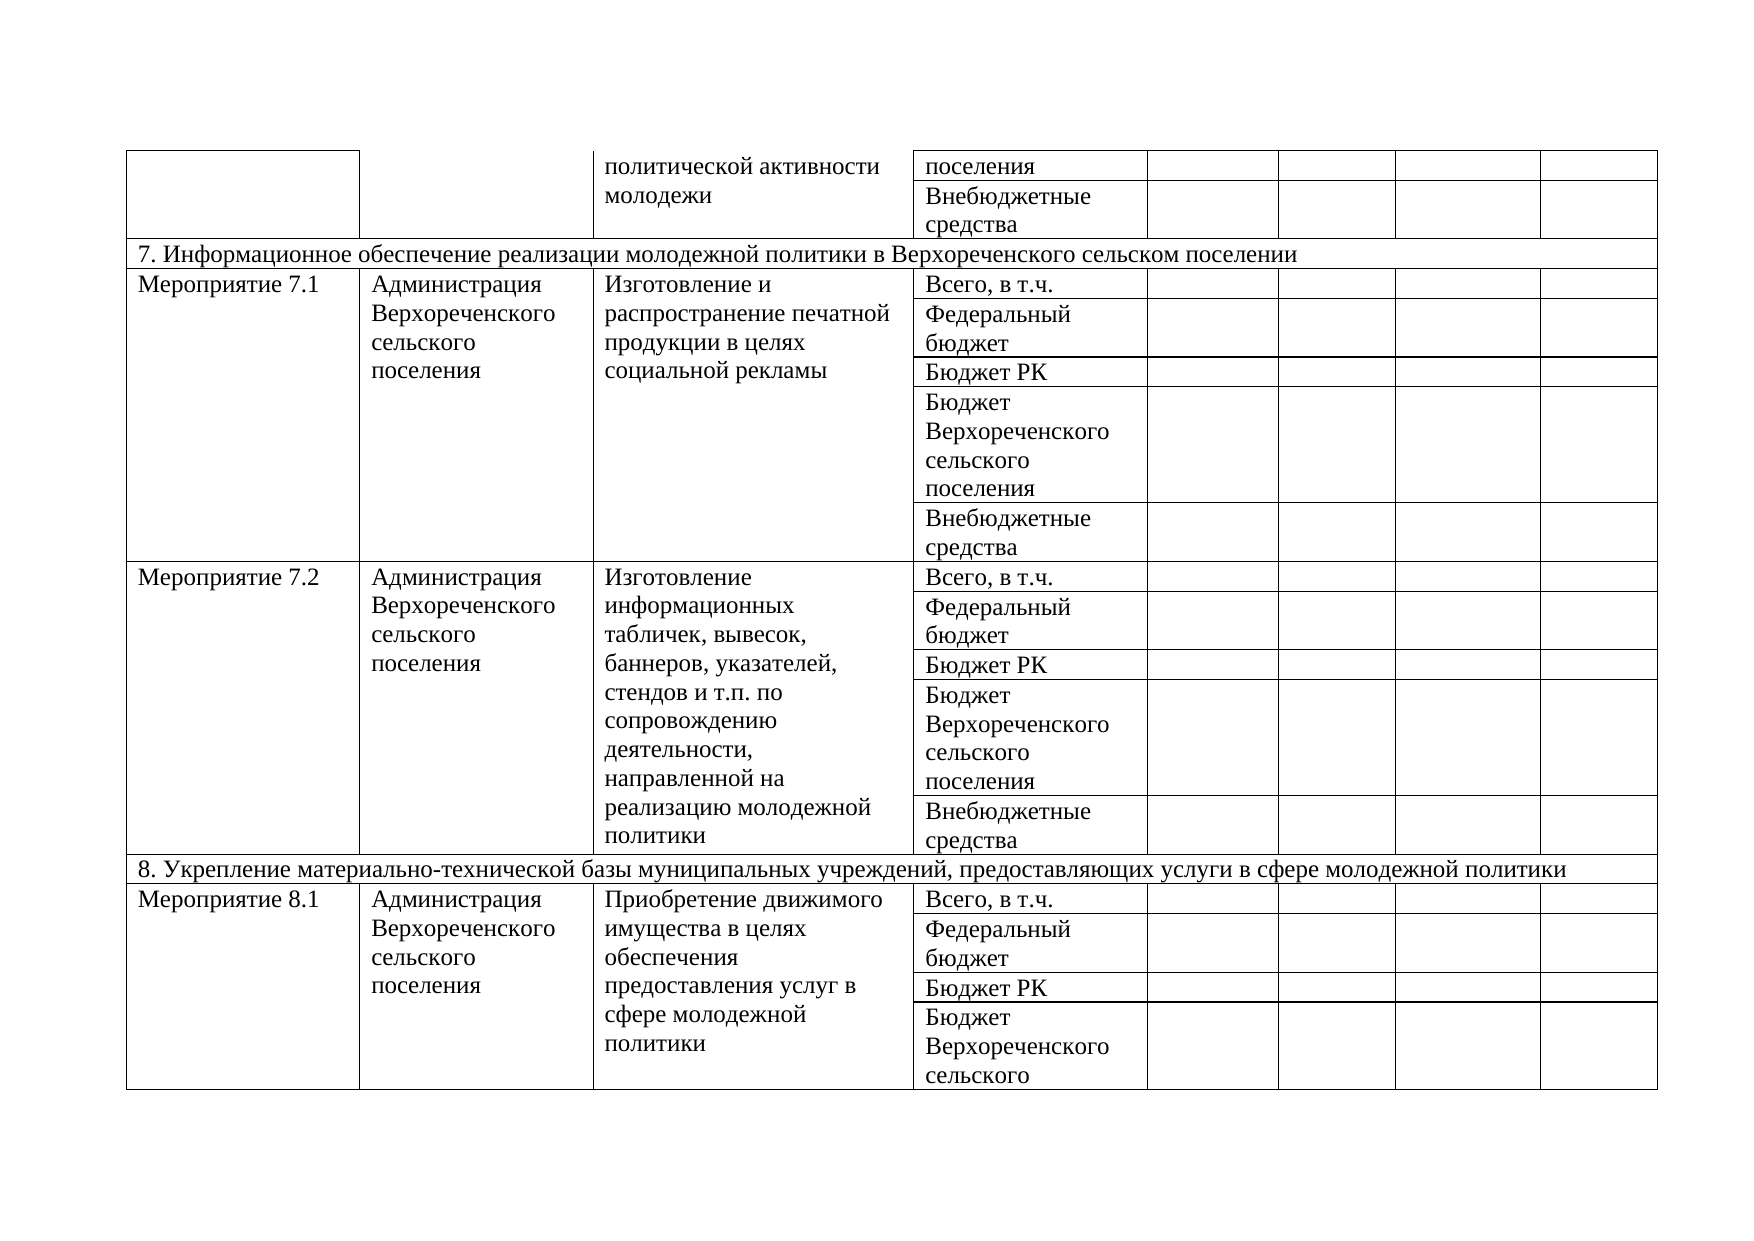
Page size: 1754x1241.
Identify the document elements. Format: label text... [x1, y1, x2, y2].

table_cell [1148, 973, 1278, 1001]
table_cell [1148, 181, 1278, 238]
table_cell [1148, 884, 1278, 913]
table_cell Администрация Верхореченского сельского поселения [360, 269, 593, 561]
table_cell Федеральный бюджет [914, 592, 1147, 649]
table_cell [1148, 358, 1278, 386]
table_cell [1541, 914, 1657, 972]
table_cell Бюджет Верхореченского сельского поселения [914, 680, 1147, 795]
table_cell [1148, 680, 1278, 795]
table_cell [1279, 796, 1395, 853]
table_cell [1279, 181, 1395, 238]
table_cell [1396, 973, 1540, 1001]
table_cell [1148, 592, 1278, 649]
table_cell 7. Информационное обеспечение реализации молодежной политики в Верхореченского сельском поселении [127, 239, 1657, 268]
table_cell Бюджет РК [914, 973, 1147, 1001]
table_cell [1541, 299, 1657, 356]
table_cell [1541, 562, 1657, 591]
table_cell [914, 1003, 1147, 1089]
table_cell [1279, 973, 1395, 1001]
table_cell [1541, 151, 1657, 180]
table_cell [1396, 914, 1540, 972]
table_cell [1279, 914, 1395, 972]
table_cell [1148, 796, 1278, 853]
table_cell Мероприятие 8.1 [127, 884, 359, 1089]
table_cell [1148, 503, 1278, 561]
table_cell [1148, 1003, 1278, 1089]
table_cell [1148, 151, 1278, 180]
table_cell [1541, 680, 1657, 795]
table_cell [1148, 269, 1278, 298]
table_cell [1148, 650, 1278, 679]
table_cell Всего, в т.ч. [914, 884, 1147, 913]
table_cell [1279, 151, 1395, 180]
table_cell [1279, 387, 1395, 502]
table_cell [1279, 884, 1395, 913]
table_cell [1396, 680, 1540, 795]
table_cell [1279, 1003, 1395, 1089]
table_cell Всего, в т.ч. [914, 562, 1147, 591]
table_cell [1279, 562, 1395, 591]
table_cell Внебюджетные средства [914, 181, 1147, 238]
table_cell [1279, 592, 1395, 649]
table_cell [1541, 1003, 1657, 1089]
table_cell [1148, 562, 1278, 591]
table_cell Внебюджетные средства [914, 796, 1147, 853]
table_cell Внебюджетные средства [914, 503, 1147, 561]
table_cell [1396, 796, 1540, 853]
table_cell Приобретение движимого имущества в целях обеспечения предоставления услуг в сфере молодежной политики [594, 884, 913, 1089]
table_cell [1396, 562, 1540, 591]
table_cell [1148, 914, 1278, 972]
table_cell Бюджет Верхореченского сельского поселения [914, 387, 1147, 502]
table_cell [1541, 387, 1657, 502]
table_cell [1279, 269, 1395, 298]
table_cell [1279, 299, 1395, 356]
table_cell Федеральный бюджет [914, 299, 1147, 356]
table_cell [360, 884, 593, 1089]
table_cell [1396, 592, 1540, 649]
table_cell [1396, 503, 1540, 561]
table_cell [1541, 269, 1657, 298]
table_cell [1396, 387, 1540, 502]
table_cell [1396, 151, 1540, 180]
table_cell [1541, 592, 1657, 649]
table_cell [1541, 503, 1657, 561]
table_cell Федеральный бюджет [914, 914, 1147, 972]
table_cell [1279, 503, 1395, 561]
table_cell Изготовление и распространение печатной продукции в целях социальной рекламы [594, 269, 913, 561]
table_cell [1396, 299, 1540, 356]
table_cell Бюджет РК [914, 650, 1147, 679]
table_cell [1148, 387, 1278, 502]
table_cell [1541, 358, 1657, 386]
table_cell [1396, 181, 1540, 238]
table_cell [1541, 181, 1657, 238]
table_cell 8. Укрепление материально-технической базы муниципальных учреждений, предоставляющих услуги в сфере молодежной политики [127, 855, 1657, 883]
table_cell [914, 151, 1147, 180]
table_cell Мероприятие 7.1 [127, 269, 359, 561]
table_cell Бюджет РК [914, 358, 1147, 386]
table_cell [1541, 884, 1657, 913]
table_cell [1396, 1003, 1540, 1089]
table_cell [1396, 269, 1540, 298]
table_cell Изготовление информационных табличек, вывесок, баннеров, указателей, стендов и т.п. по сопровождению деятельности, направленной на реализацию молодежной политики [594, 562, 913, 853]
table_cell [1541, 650, 1657, 679]
table_cell Всего, в т.ч. [914, 269, 1147, 298]
table_cell [1396, 650, 1540, 679]
table_cell [1541, 796, 1657, 853]
table_cell [1541, 973, 1657, 1001]
table_cell [1279, 650, 1395, 679]
table_cell [1279, 358, 1395, 386]
table_cell [1396, 884, 1540, 913]
table_cell [1279, 680, 1395, 795]
table_cell Мероприятие 7.2 [127, 562, 359, 853]
table_cell Администрация Верхореченского сельского поселения [360, 562, 593, 853]
table_cell [1396, 358, 1540, 386]
table_cell [1148, 299, 1278, 356]
